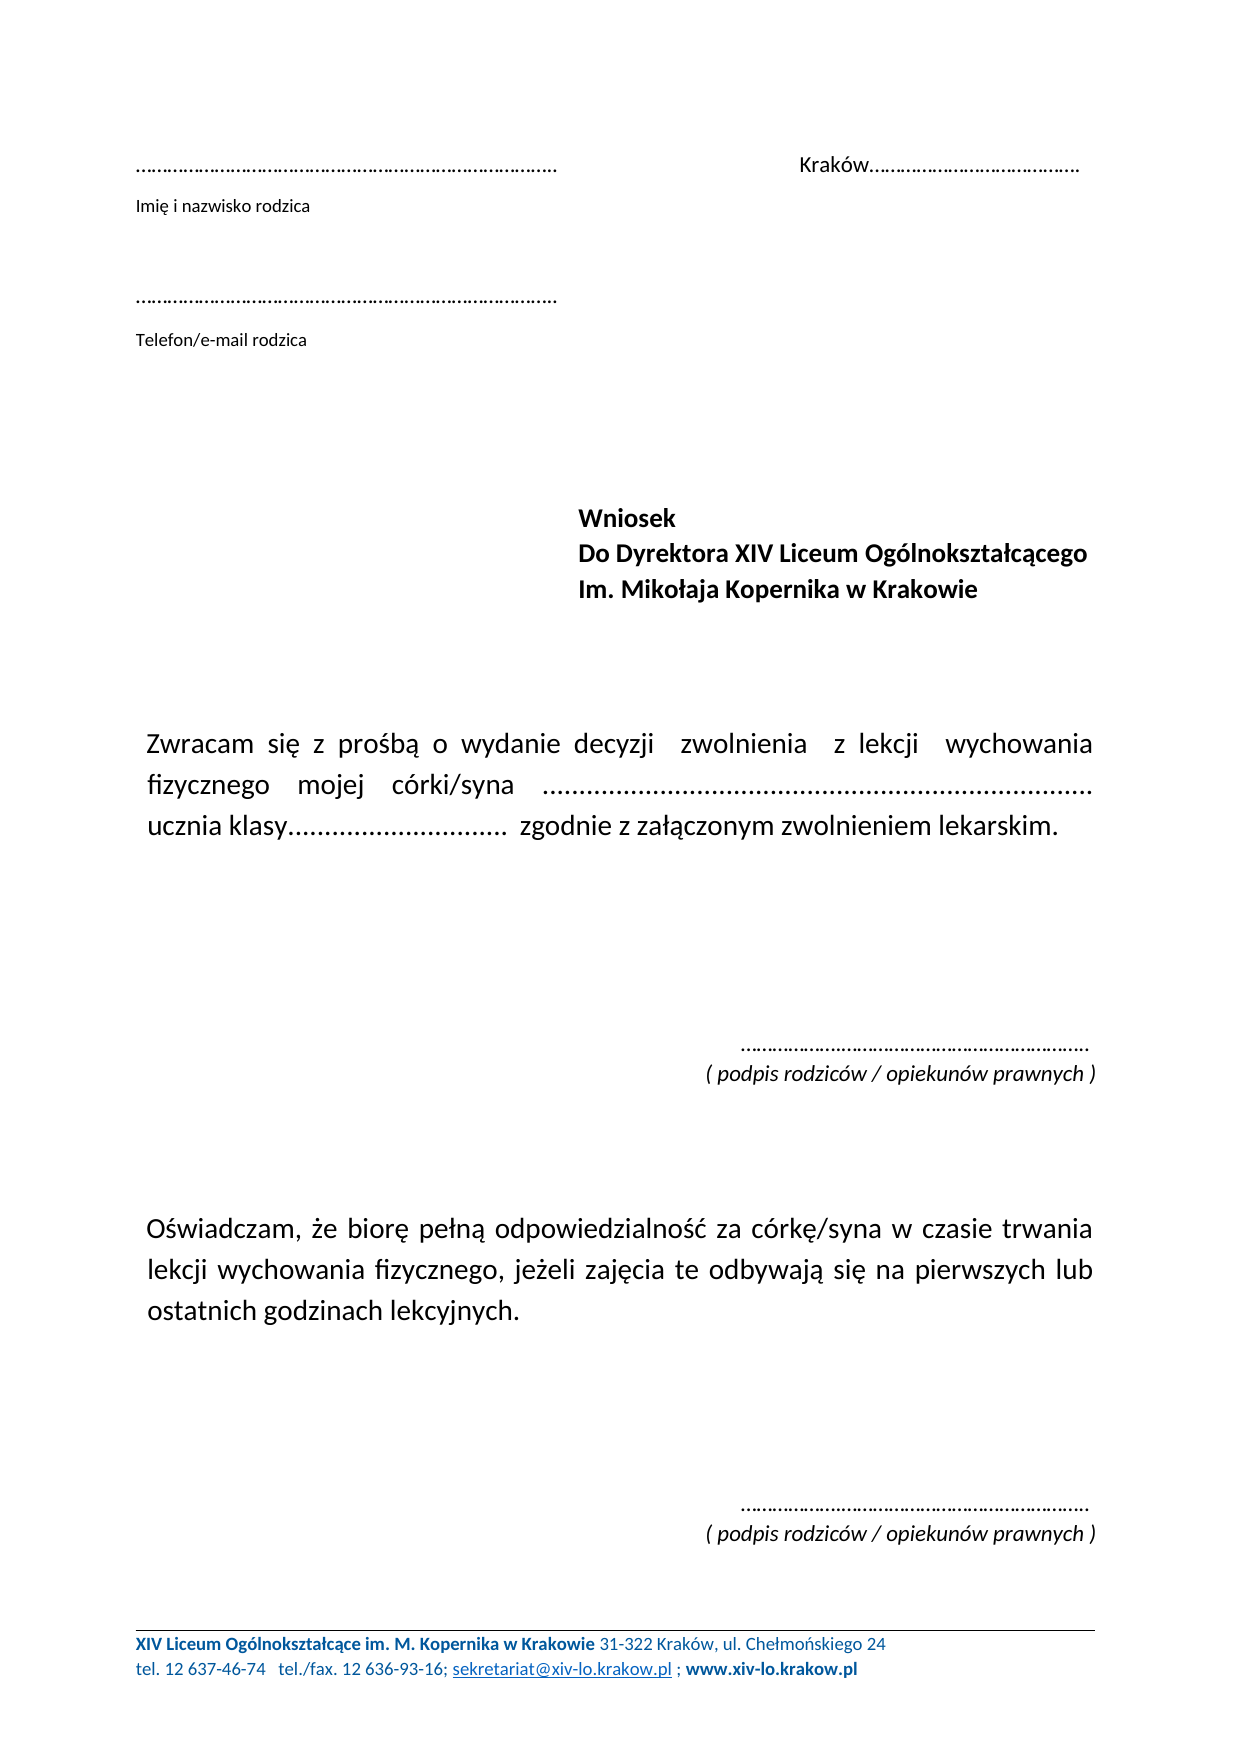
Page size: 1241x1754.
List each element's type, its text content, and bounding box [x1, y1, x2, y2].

text Im. Mikołaja Kopernika w Krakowie [136, 572, 1095, 605]
text Wniosek [504, 501, 1095, 534]
text Do Dyrektora XIV Liceum Ogólnokształcącego [136, 537, 1095, 570]
text Oświadczam, że biorę pełną odpowiedzialność za córkę/syna w czasie trwania lekcji wychowania fizycznego, jeżeli zajęcia te odbywają się na pierwszych lub ostatnich godzinach lekcyjnych. [146, 1210, 1094, 1328]
text …………………………………………………………………….. [136, 281, 1095, 309]
text …………………………………………………………………….. Kraków…………………………………. [136, 150, 1095, 178]
text Zwracam się z prośbą o wydanie decyzji zwolnienia z lekcji wychowania fizycznego mojej córki/syna ........................................................................... ucznia klasy.............................. zgodnie z załączonym zwolnieniem lekarskim. [146, 725, 1094, 842]
text ……………….……………………………………….. [134, 1489, 1095, 1517]
text ( podpis rodziców / opiekunów prawnych ) [136, 1059, 1097, 1087]
text ……………….……………………………………….. [134, 1029, 1095, 1057]
text Imię i nazwisko rodzica [136, 195, 1095, 218]
text ( podpis rodziców / opiekunów prawnych ) [136, 1519, 1097, 1547]
text Telefon/e-mail rodzica [136, 328, 1095, 351]
